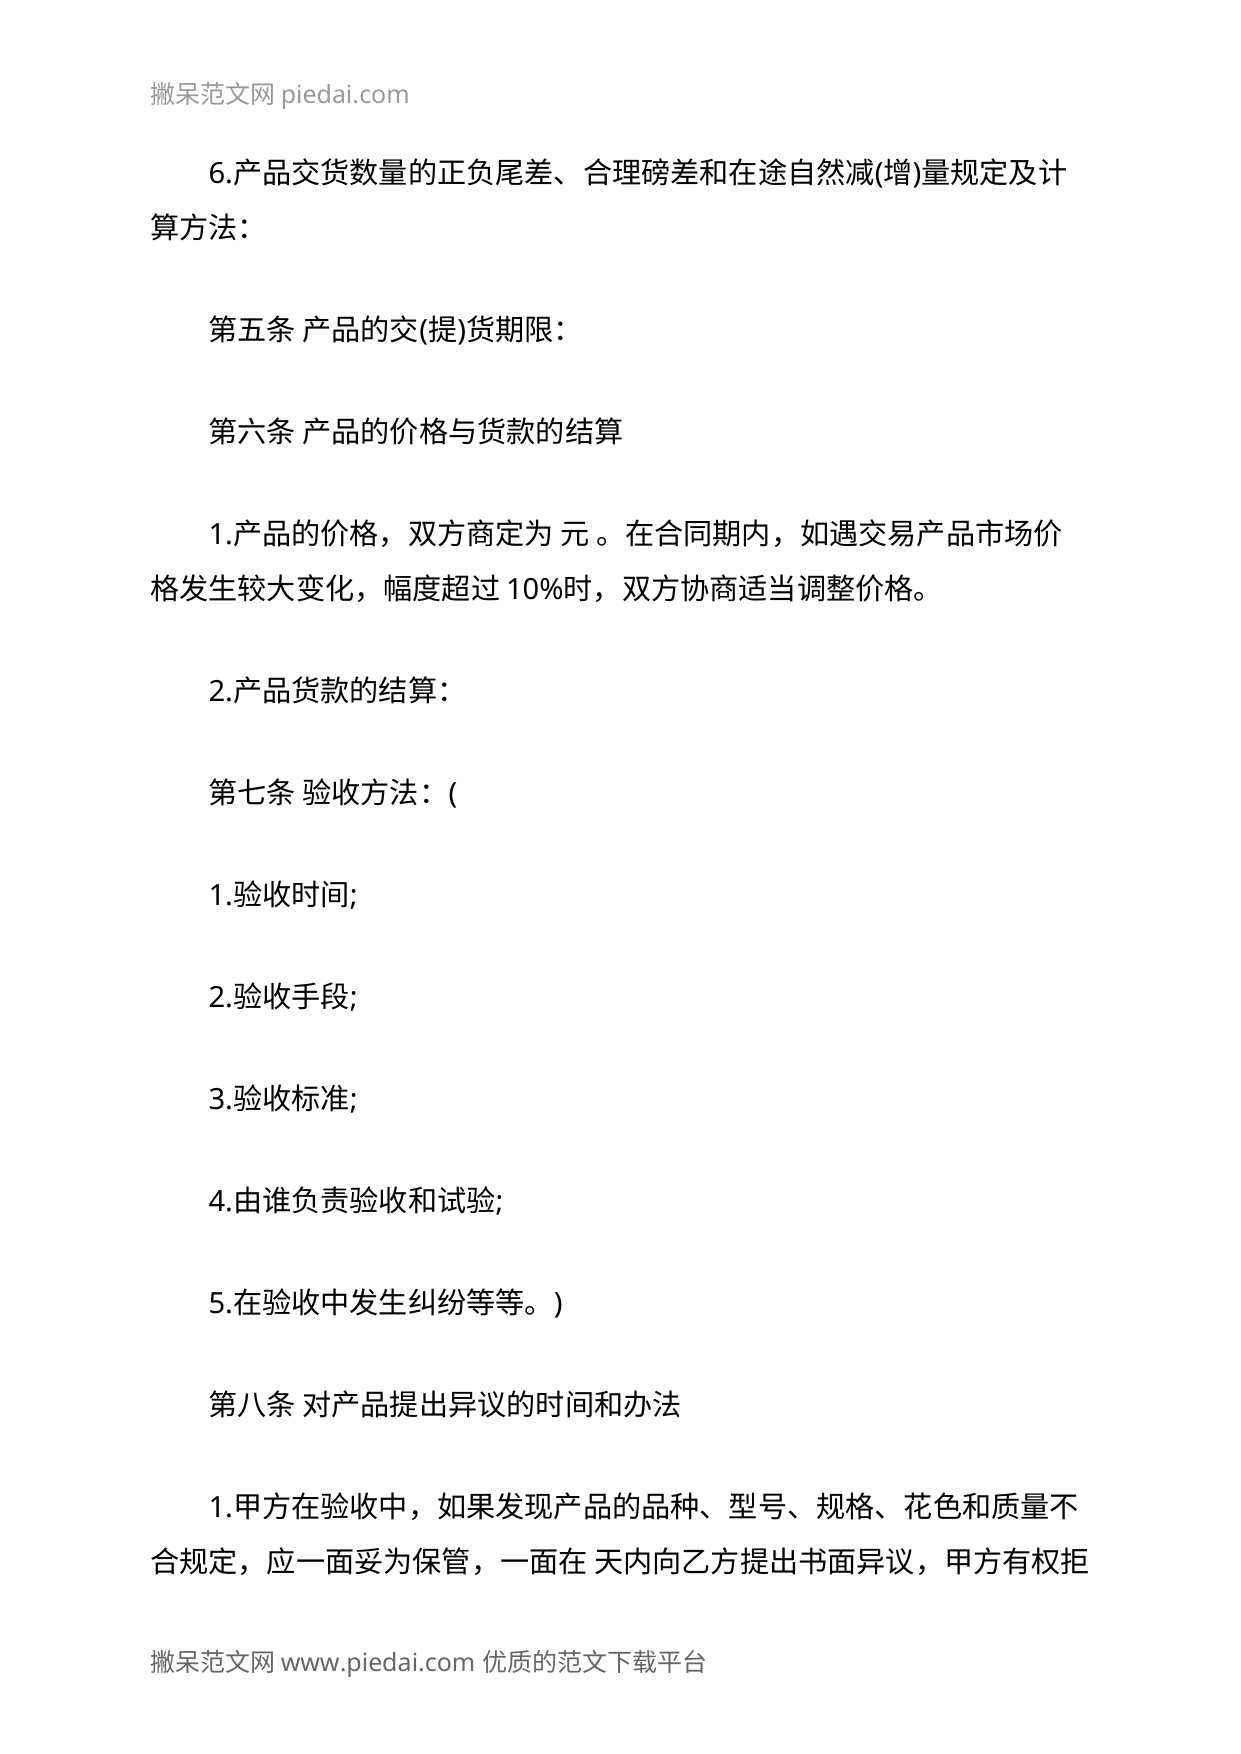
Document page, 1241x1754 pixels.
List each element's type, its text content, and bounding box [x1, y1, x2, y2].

text 6.产品交货数量的正负尾差、合理磅差和在途自然减(增)量规定及计算方法： [150, 150, 1090, 247]
text 第八条 对产品提出异议的时间和办法 [150, 1381, 1090, 1424]
text 1.产品的价格，双方商定为 元 。在合同期内，如遇交易产品市场价格发生较大变化，幅度超过10%时，双方协商适当调整价格。 [150, 511, 1090, 608]
text 第五条 产品的交(提)货期限： [150, 307, 1090, 349]
text 3.验收标准; [150, 1075, 1090, 1118]
text 第六条 产品的价格与货款的结算 [150, 409, 1090, 451]
text 2.产品货款的结算： [150, 667, 1090, 710]
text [150, 1483, 1090, 1580]
text 4.由谁负责验收和试验; [150, 1177, 1090, 1220]
text 5.在验收中发生纠纷等等。) [150, 1279, 1090, 1322]
text 2.验收手段; [150, 973, 1090, 1016]
text 1.验收时间; [150, 871, 1090, 914]
text 第七条 验收方法：( [150, 769, 1090, 812]
